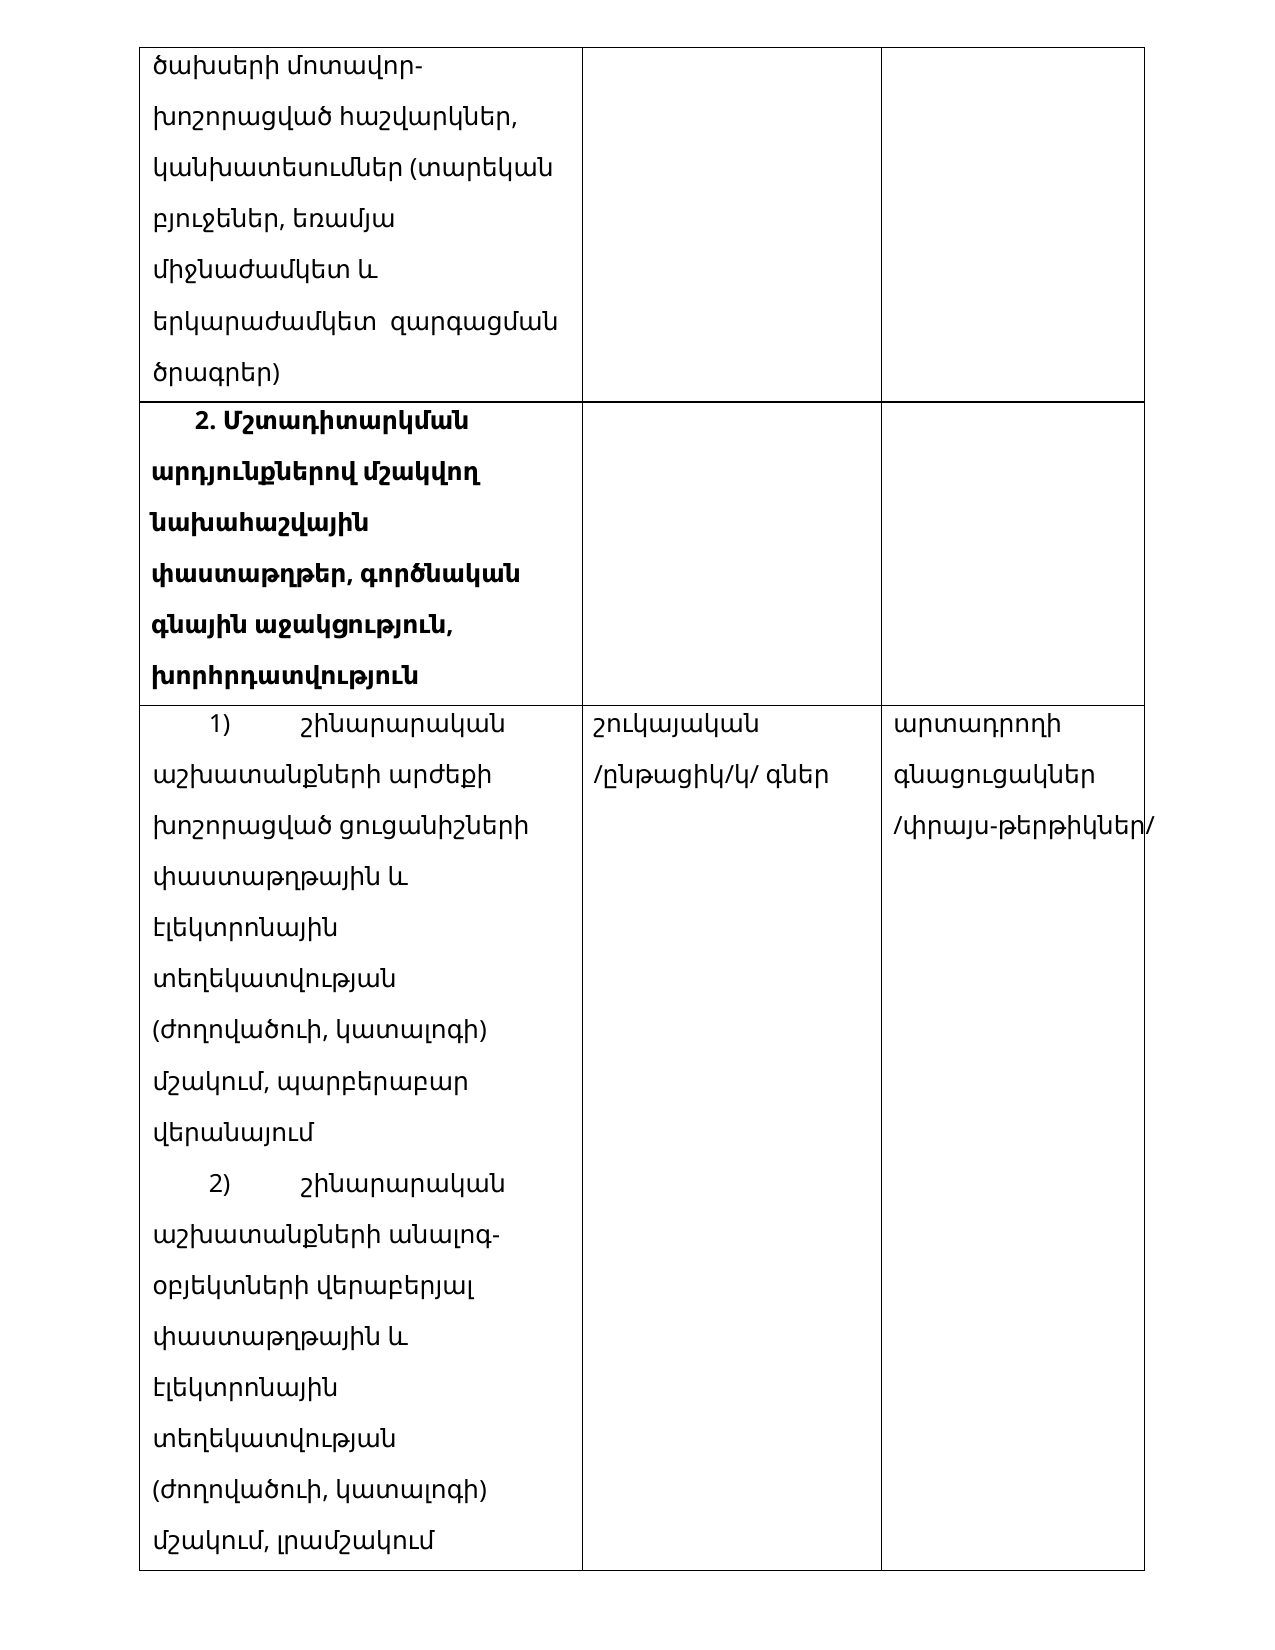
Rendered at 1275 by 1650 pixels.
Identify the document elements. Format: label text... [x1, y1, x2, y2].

table_cell 2. Մշտադիտարկման արդյունքներով մշակվող նախահաշվային փաստաթղթեր, գործնական գնային աջակցություն, խորհրդատվություն [140, 403, 582, 705]
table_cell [882, 48, 1144, 401]
table_cell [583, 403, 881, 705]
table_cell [882, 403, 1144, 705]
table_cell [140, 48, 582, 401]
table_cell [882, 706, 1144, 1570]
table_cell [583, 706, 881, 1570]
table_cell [140, 706, 582, 1570]
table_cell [583, 48, 881, 401]
